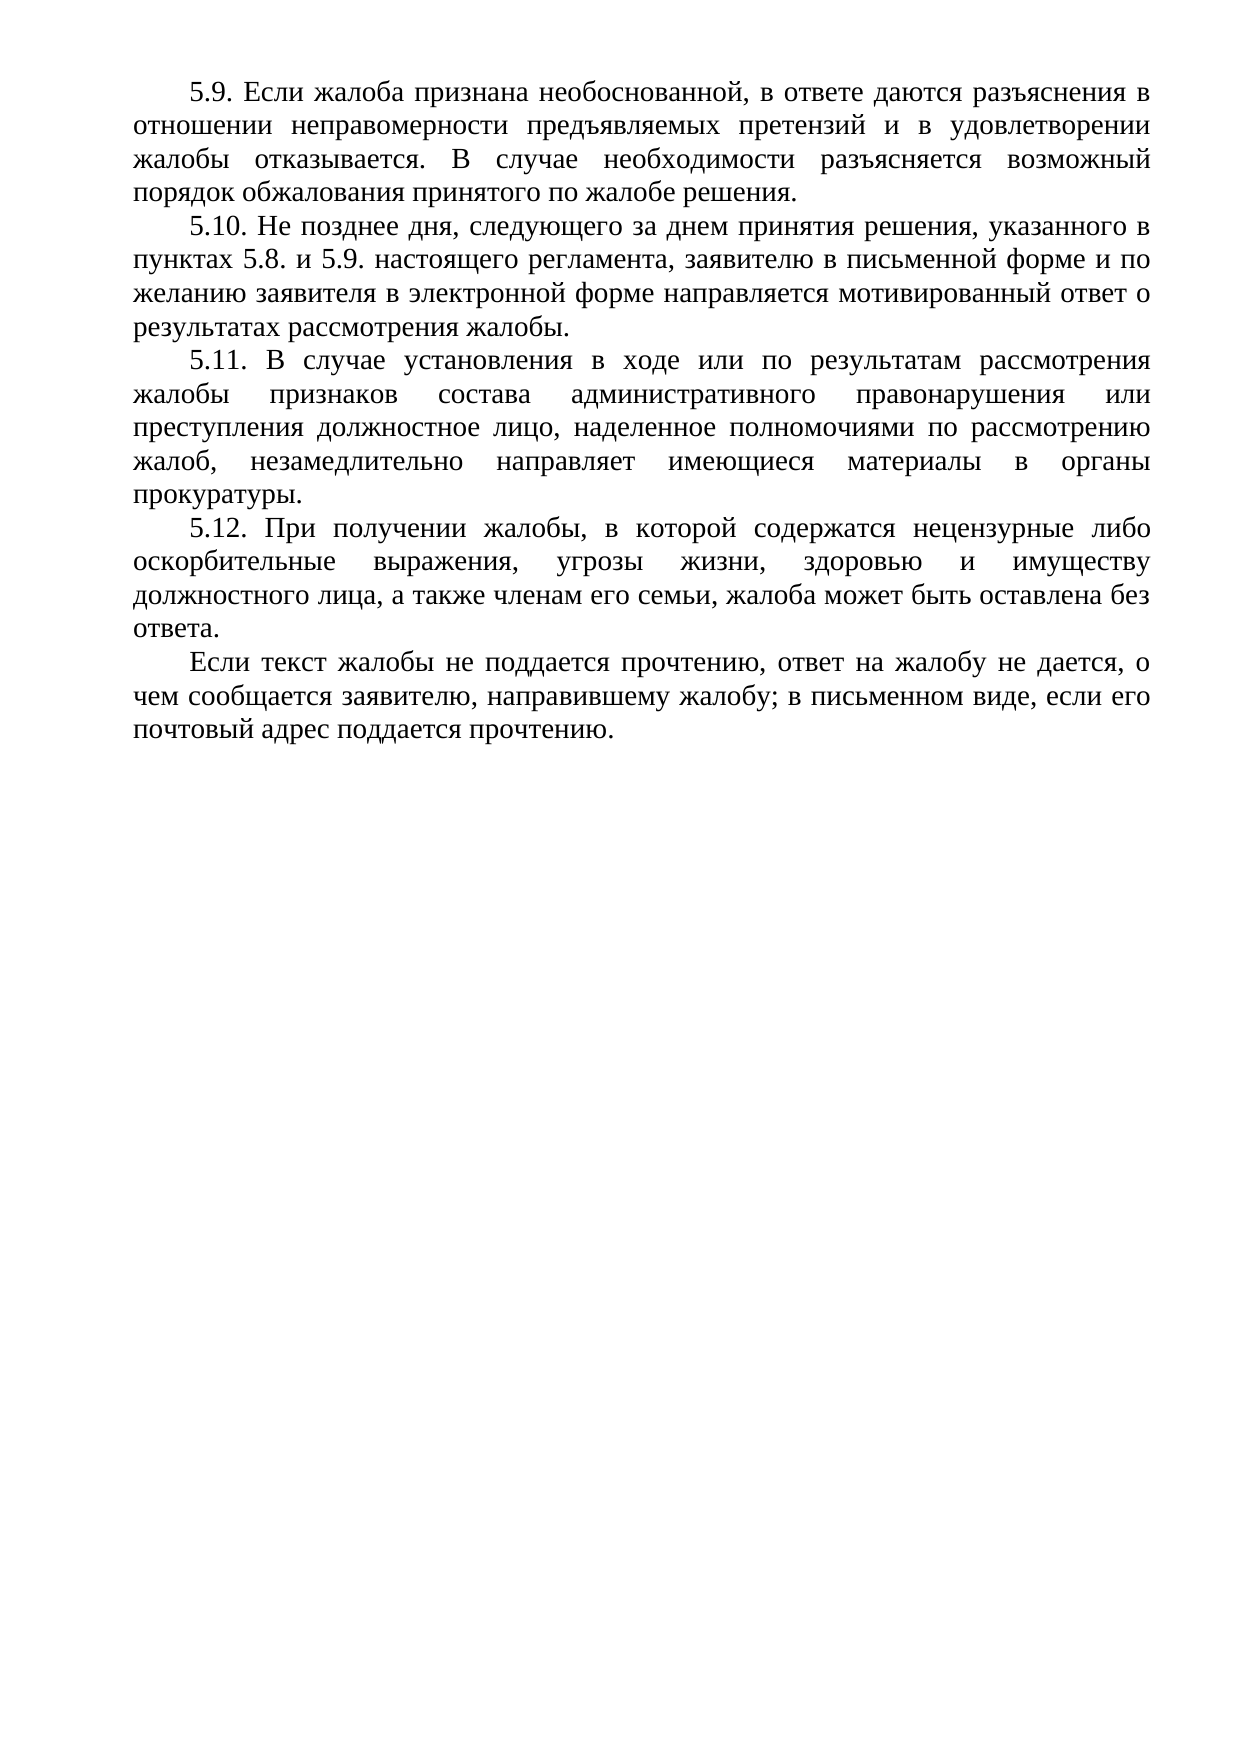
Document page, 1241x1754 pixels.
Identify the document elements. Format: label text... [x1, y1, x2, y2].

text 5.11. В случае установления в ходе или по результатам рассмотрения жалобы признаков состава административного правонарушения или преступления должностное лицо, наделенное полномочиями по рассмотрению жалоб, незамедлительно направляет имеющиеся материалы в органы прокуратуры. [133, 342, 1152, 510]
text Если текст жалобы не поддается прочтению, ответ на жалобу не дается, о чем сообщается заявителю, направившему жалобу; в письменном виде, если его почтовый адрес поддается прочтению. [133, 644, 1152, 745]
text 5.10. Не позднее дня, следующего за днем принятия решения, указанного в пунктах 5.8. и 5.9. настоящего регламента, заявителю в письменной форме и по желанию заявителя в электронной форме направляется мотивированный ответ о результатах рассмотрения жалобы. [133, 208, 1152, 342]
text 5.9. Если жалоба признана необоснованной, в ответе даются разъяснения в отношении неправомерности предъявляемых претензий и в удовлетворении жалобы отказывается. В случае необходимости разъясняется возможный порядок обжалования принятого по жалобе решения. [133, 74, 1152, 208]
text 5.12. При получении жалобы, в которой содержатся нецензурные либо оскорбительные выражения, угрозы жизни, здоровью и имуществу должностного лица, а также членам его семьи, жалоба может быть оставлена без ответа. [133, 510, 1152, 644]
